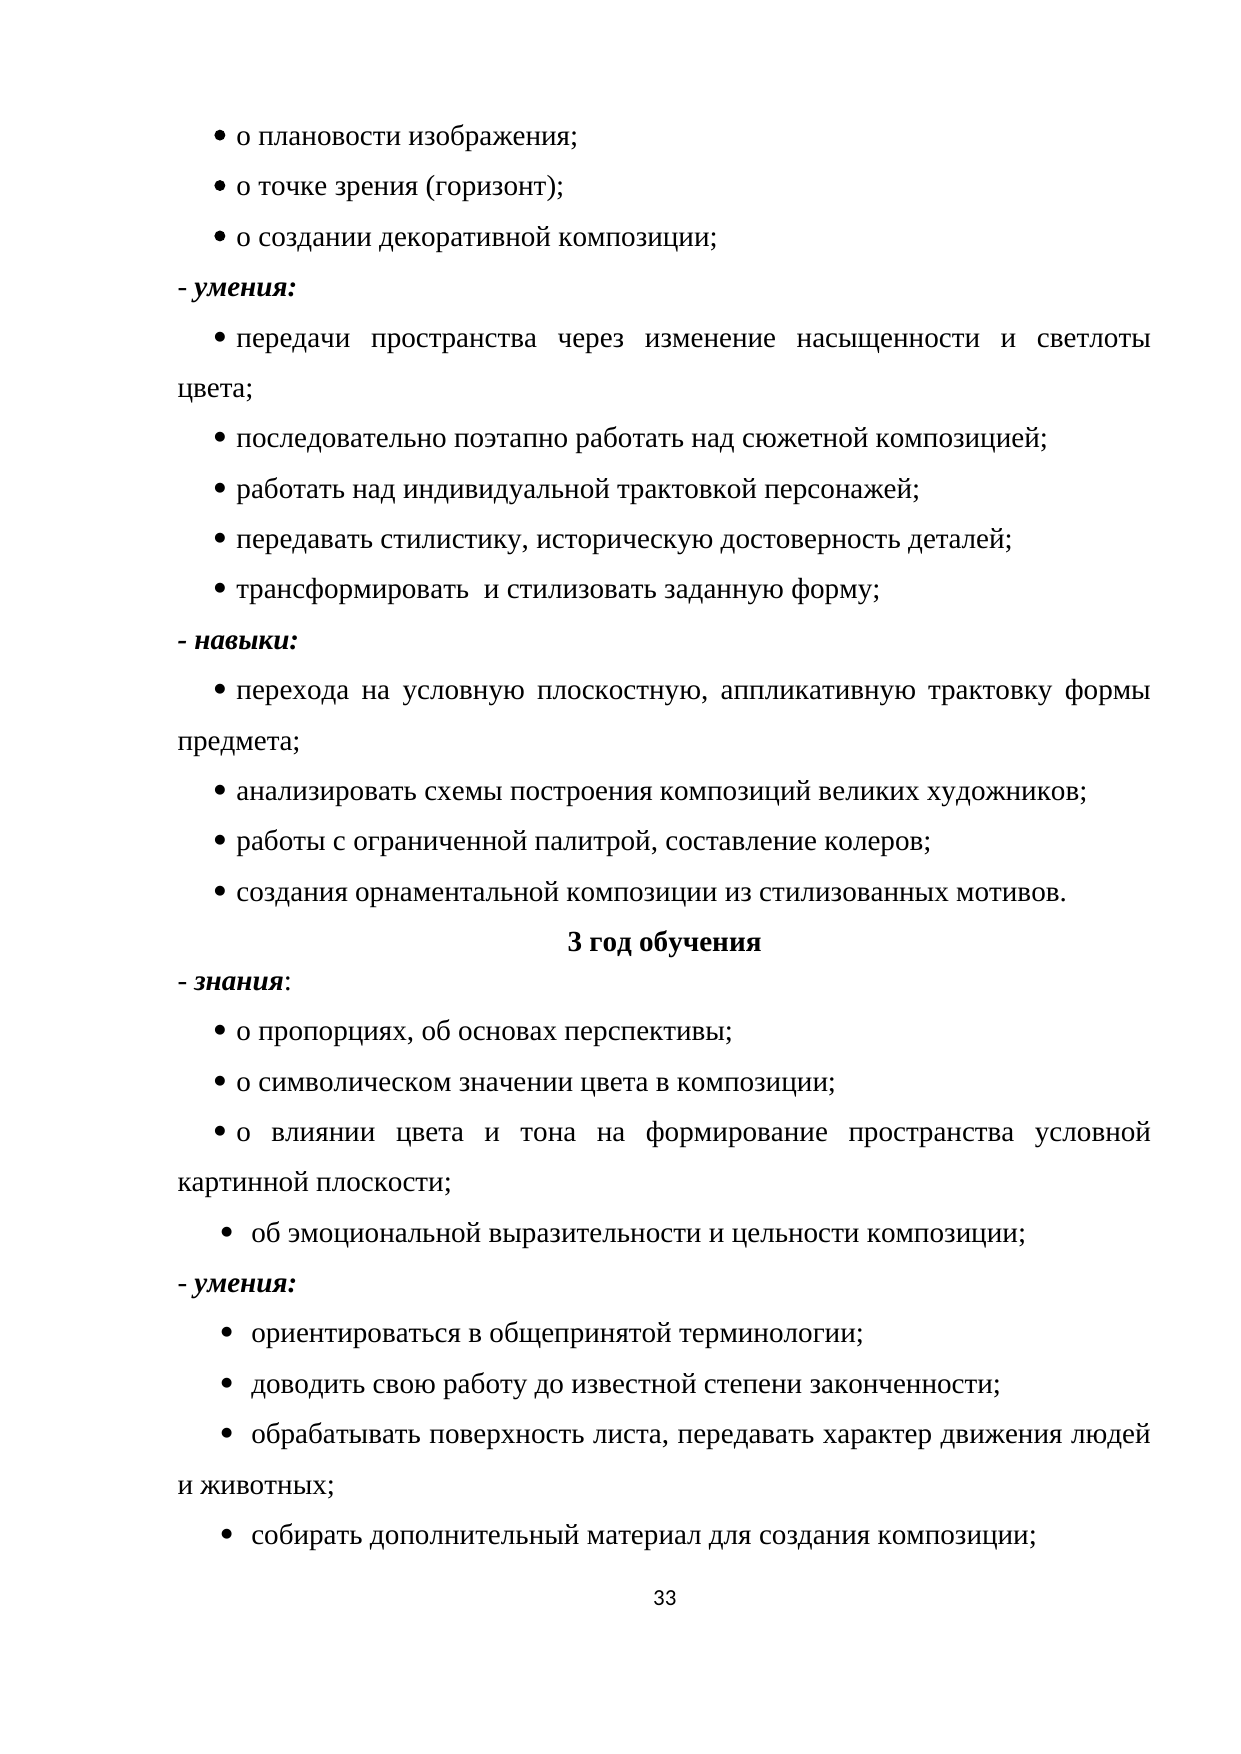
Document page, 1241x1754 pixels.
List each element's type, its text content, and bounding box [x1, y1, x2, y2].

list последовательно поэтапно работать над сюжетной композицией; [177, 420, 1152, 454]
list доводить свою работу до известной степени законченности; [222, 1366, 1152, 1399]
text - знания: [177, 963, 1152, 996]
list о пропорциях, об основах перспективы; [215, 1013, 1152, 1047]
list о плановости изображения; [215, 118, 1152, 152]
list обрабатывать поверхность листа, передавать характер движения людей и животных; [177, 1416, 1152, 1500]
list перехода на условную плоскостную, аппликативную трактовку формы предмета; [177, 672, 1152, 756]
list собирать дополнительный материал для создания композиции; [222, 1517, 1152, 1551]
list о создании декоративной композиции; [215, 219, 1152, 253]
text - умения: [177, 1265, 1152, 1299]
list работать над индивидуальной трактовкой персонажей; [177, 471, 1152, 504]
list анализировать схемы построения композиций великих художников; [177, 773, 1152, 807]
list работы с ограниченной палитрой, составление колеров; [177, 823, 1152, 857]
list создания орнаментальной композиции из стилизованных мотивов. [177, 874, 1152, 908]
text - навыки: [177, 622, 1152, 656]
list о точке зрения (горизонт); [215, 168, 1152, 202]
list о символическом значении цвета в композиции; [215, 1064, 1152, 1097]
text 3 год обучения [177, 924, 1152, 958]
list передачи пространства через изменение насыщенности и светлоты цвета; [177, 320, 1152, 404]
list о влиянии цвета и тона на формирование пространства условной картинной плоскости; [177, 1114, 1152, 1198]
list об эмоциональной выразительности и цельности композиции; [222, 1215, 1152, 1248]
list трансформировать и стилизовать заданную форму; [177, 572, 1152, 605]
text - умения: [177, 269, 1152, 303]
list передавать стилистику, историческую достоверность деталей; [177, 521, 1152, 555]
list ориентироваться в общепринятой терминологии; [222, 1316, 1152, 1349]
